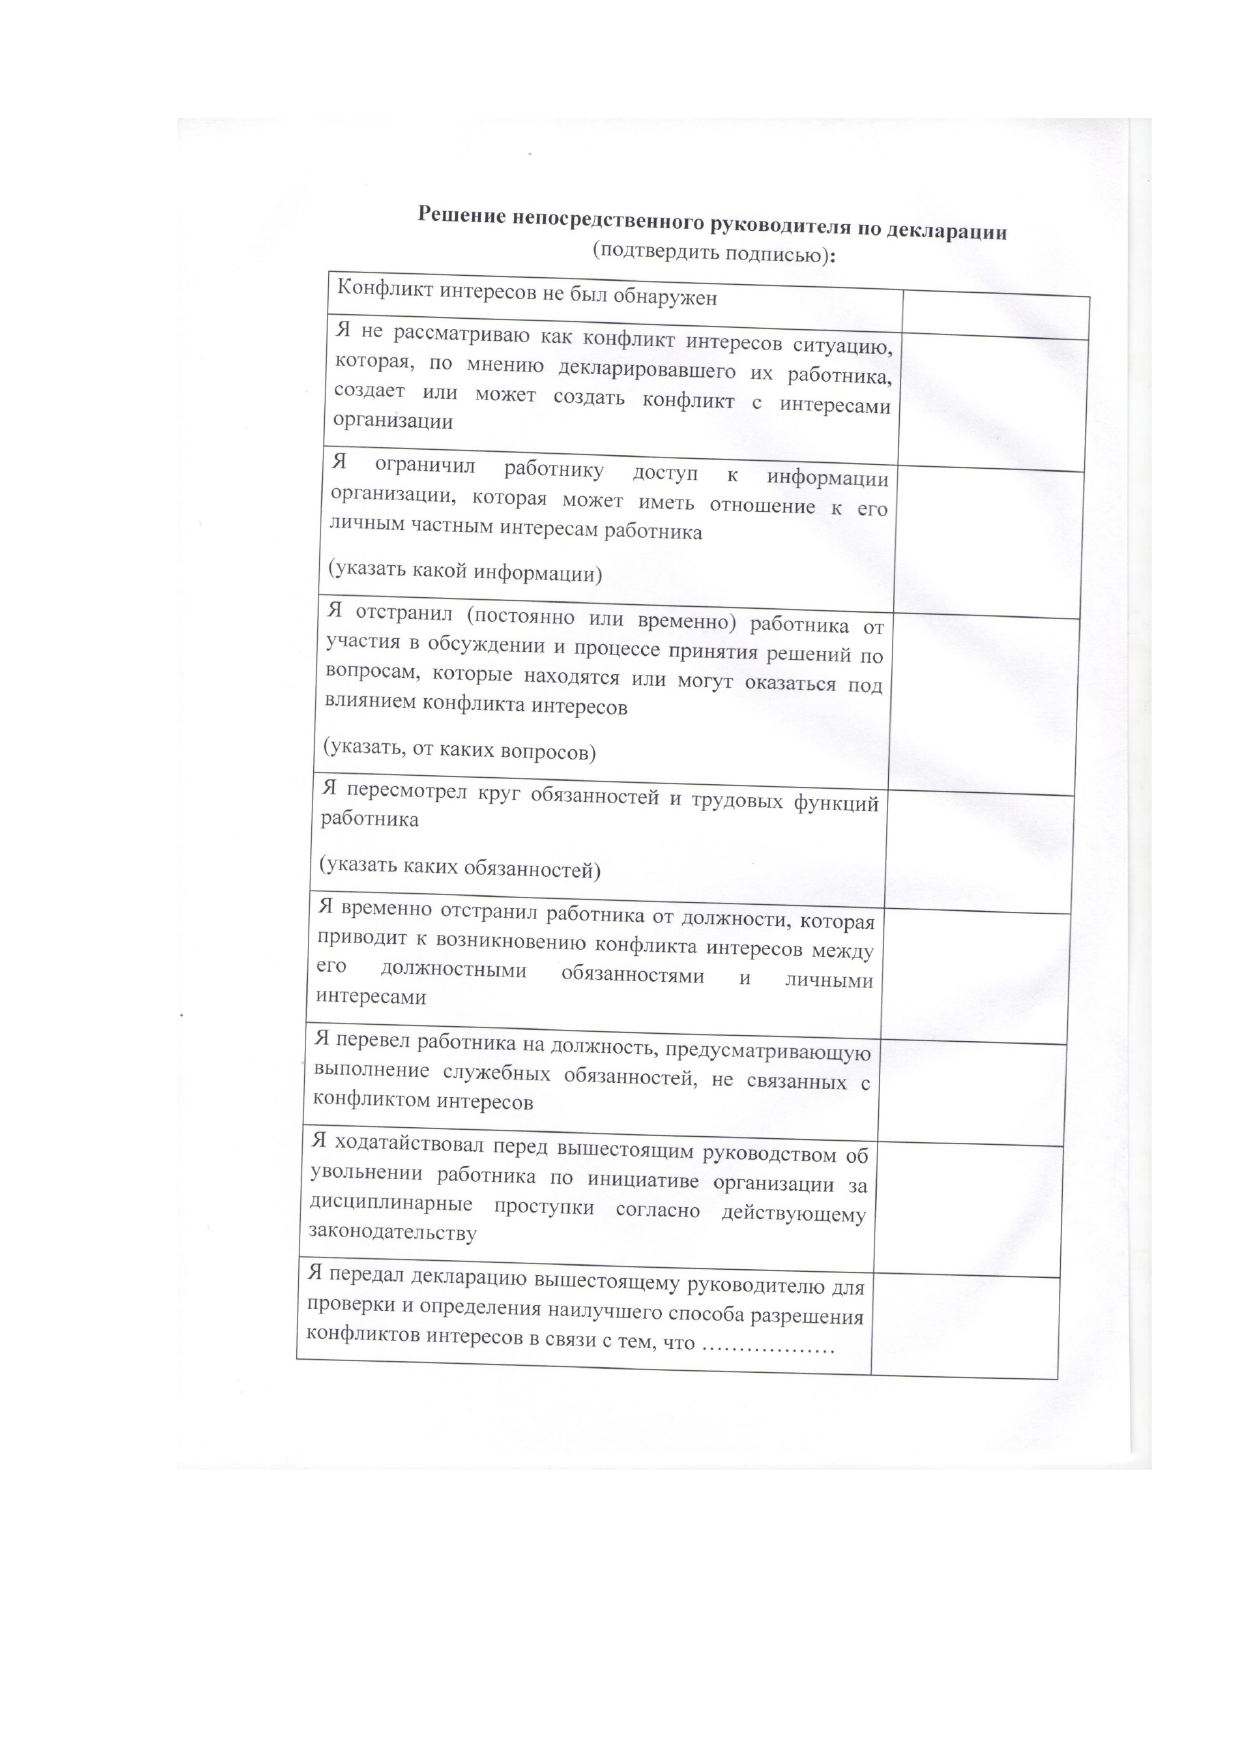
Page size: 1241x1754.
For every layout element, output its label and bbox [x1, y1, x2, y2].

picture [177, 118, 1152, 1470]
